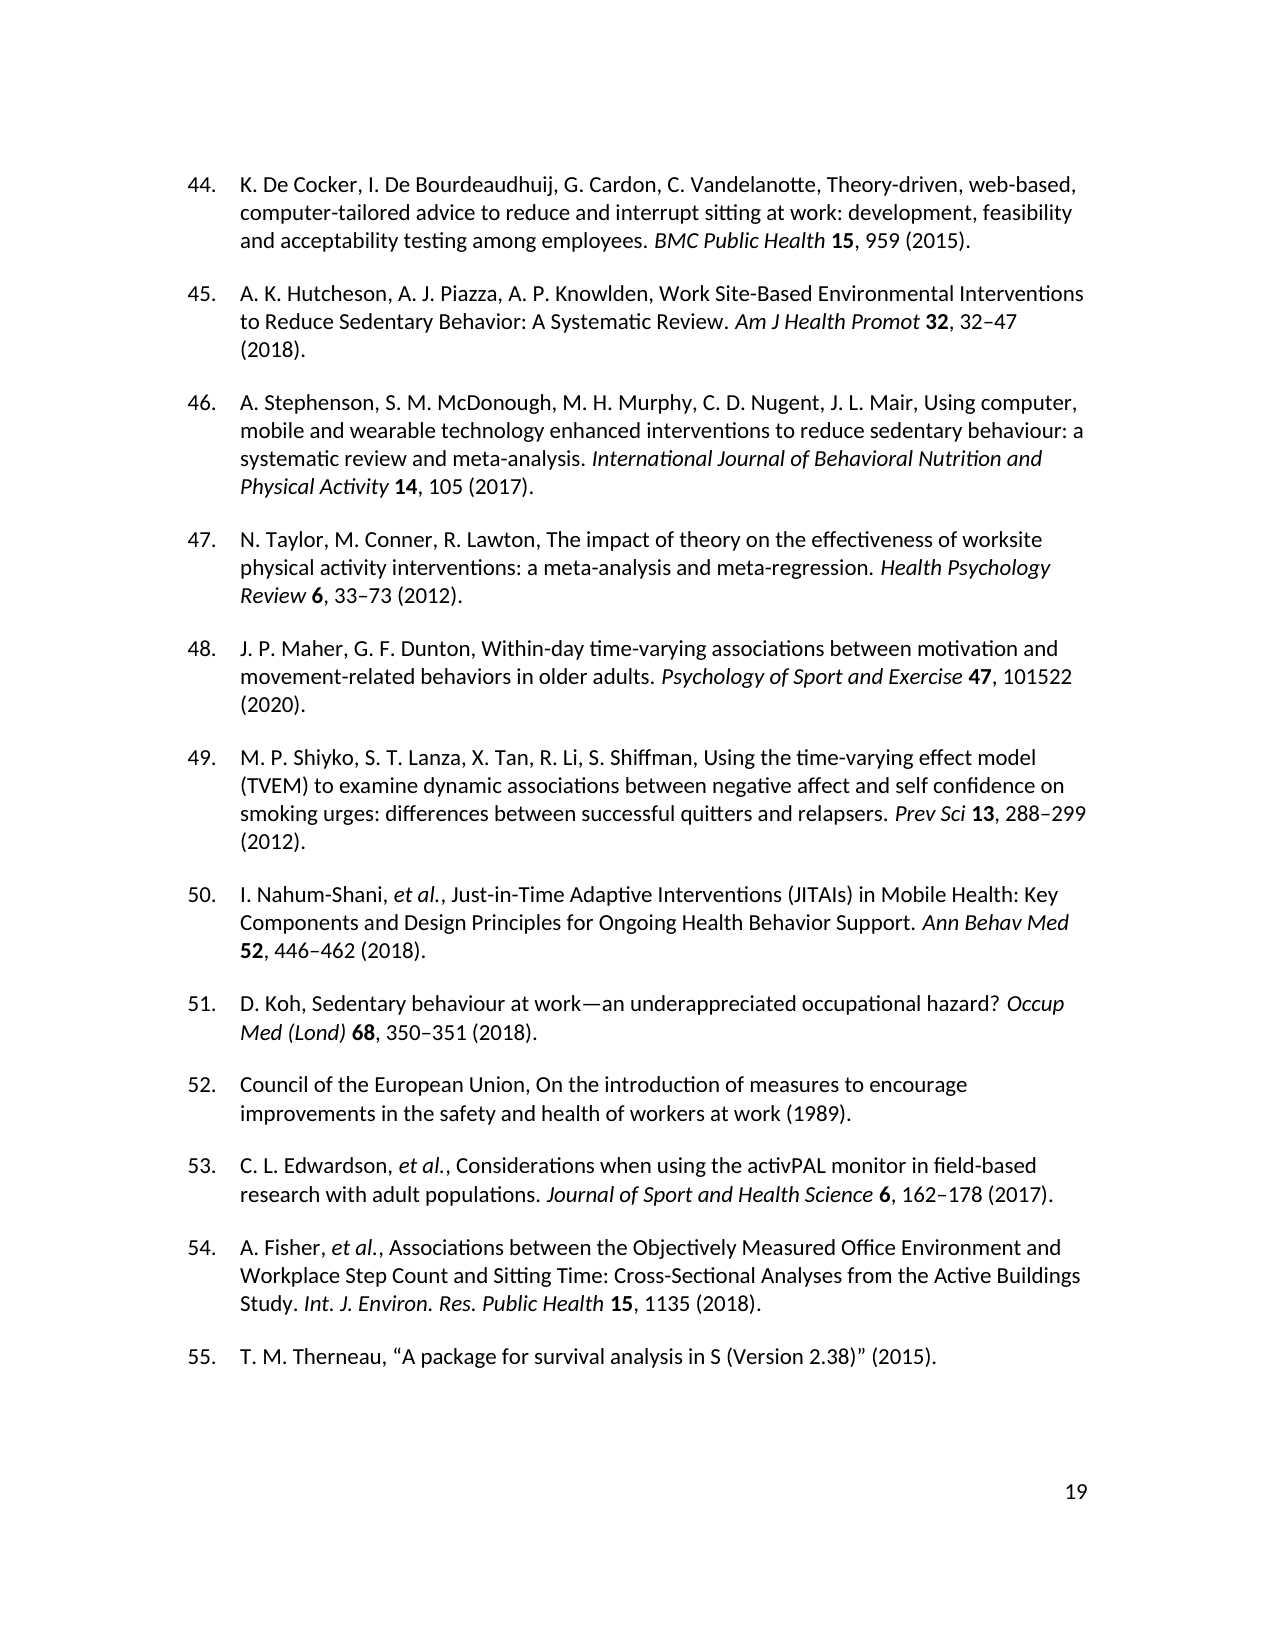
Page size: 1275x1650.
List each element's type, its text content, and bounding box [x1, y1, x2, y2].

text 53. C. L. Edwardson, et al., Considerations when using the activPAL monitor in field-based research with adult populations. Journal of Sport and Health Science 6, 162–178 (2017). [187, 1152, 1087, 1208]
text 54. A. Fisher, et al., Associations between the Objectively Measured Office Environment and Workplace Step Count and Sitting Time: Cross-Sectional Analyses from the Active Buildings Study. Int. J. Environ. Res. Public Health 15, 1135 (2018). [187, 1233, 1087, 1317]
text 48. J. P. Maher, G. F. Dunton, Within-day time-varying associations between motivation and movement-related behaviors in older adults. Psychology of Sport and Exercise 47, 101522 (2020). [187, 634, 1087, 718]
text 49. M. P. Shiyko, S. T. Lanza, X. Tan, R. Li, S. Shiffman, Using the time-varying effect model (TVEM) to examine dynamic associations between negative affect and self confidence on smoking urges: differences between successful quitters and relapsers. Prev Sci 13, 288–299 (2012). [187, 743, 1087, 856]
text 50. I. Nahum-Shani, et al., Just-in-Time Adaptive Interventions (JITAIs) in Mobile Health: Key Components and Design Principles for Ongoing Health Behavior Support. Ann Behav Med 52, 446–462 (2018). [187, 881, 1087, 964]
text 47. N. Taylor, M. Conner, R. Lawton, The impact of theory on the effectiveness of worksite physical activity interventions: a meta-analysis and meta-regression. Health Psychology Review 6, 33–73 (2012). [187, 525, 1087, 609]
text 51. D. Koh, Sedentary behaviour at work—an underappreciated occupational hazard? Occup Med (Lond) 68, 350–351 (2018). [187, 989, 1087, 1046]
text 52. Council of the European Union, On the introduction of measures to encourage improvements in the safety and health of workers at work (1989). [187, 1071, 1087, 1127]
text 46. A. Stephenson, S. M. McDonough, M. H. Murphy, C. D. Nugent, J. L. Mair, Using computer, mobile and wearable technology enhanced interventions to reduce sedentary behaviour: a systematic review and meta-analysis. International Journal of Behavioral Nutrition and Physical Activity 14, 105 (2017). [187, 388, 1087, 500]
text 44. K. De Cocker, I. De Bourdeaudhuij, G. Cardon, C. Vandelanotte, Theory-driven, web-based, computer-tailored advice to reduce and interrupt sitting at work: development, feasibility and acceptability testing among employees. BMC Public Health 15, 959 (2015). [187, 170, 1087, 254]
text 55. T. M. Therneau, “A package for survival analysis in S (Version 2.38)” (2015). [187, 1342, 1087, 1370]
text 45. A. K. Hutcheson, A. J. Piazza, A. P. Knowlden, Work Site-Based Environmental Interventions to Reduce Sedentary Behavior: A Systematic Review. Am J Health Promot 32, 32–47 (2018). [187, 279, 1087, 363]
